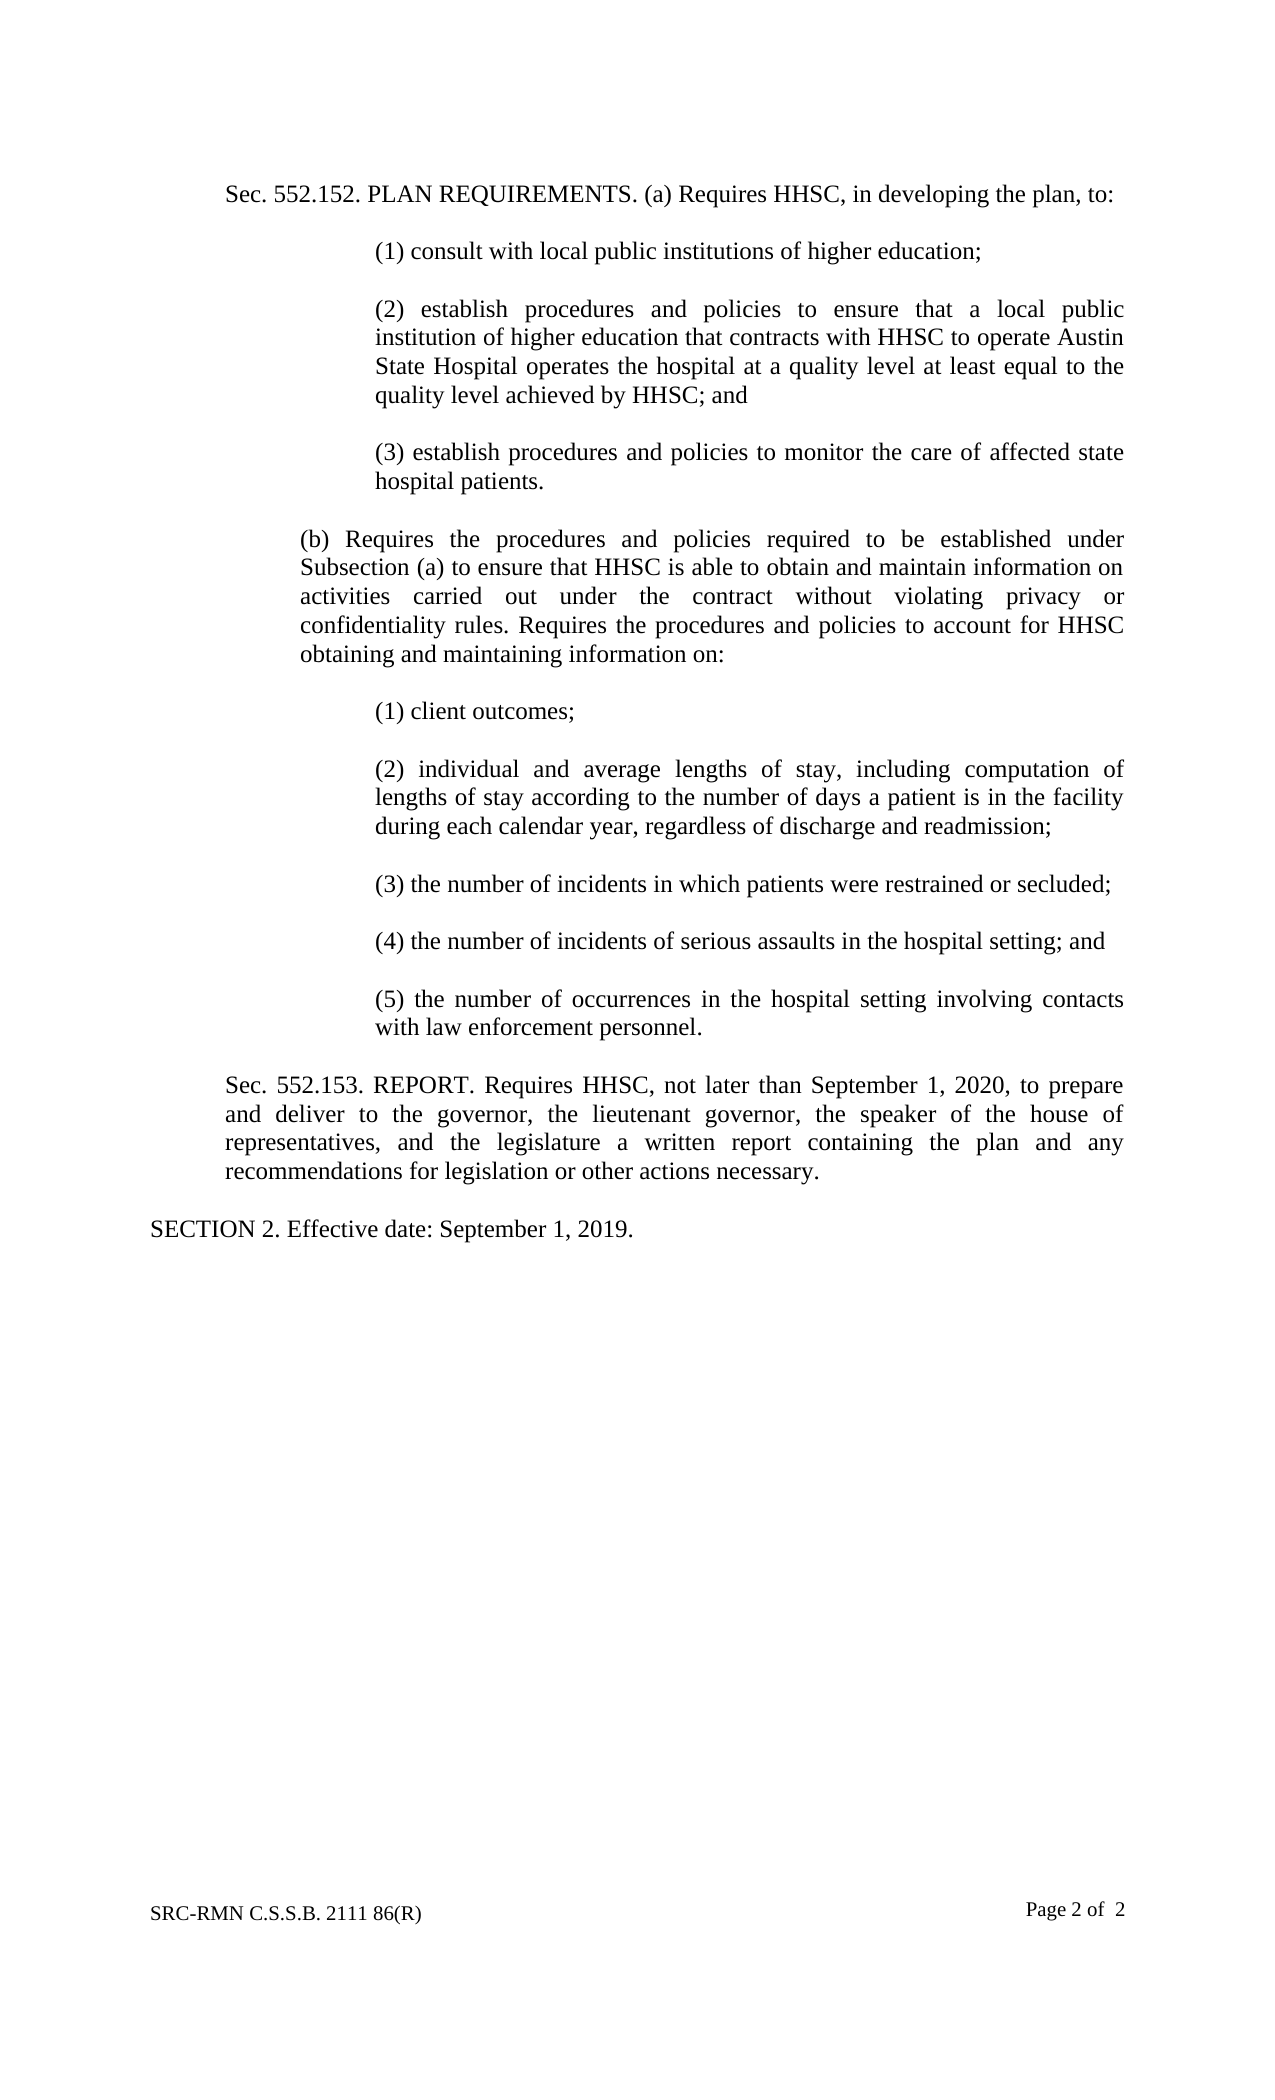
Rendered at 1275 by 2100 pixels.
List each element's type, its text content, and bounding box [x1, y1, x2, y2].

text (3) establish procedures and policies to monitor the care of affected state hospital patients. [375, 437, 1125, 495]
text (2) establish procedures and policies to ensure that a local public institution of higher education that contracts with HHSC to operate Austin State Hospital operates the hospital at a quality level at least equal to the quality level achieved by HHSC; and [375, 294, 1125, 409]
text (1) consult with local public institutions of higher education; [375, 236, 1125, 265]
text (4) the number of incidents of serious assaults in the hospital setting; and [375, 926, 1125, 955]
text (5) the number of occurrences in the hospital setting involving contacts with law enforcement personnel. [375, 984, 1125, 1041]
text (1) client outcomes; [375, 696, 1125, 725]
text (b) Requires the procedures and policies required to be established under Subsection (a) to ensure that HHSC is able to obtain and maintain information on activities carried out under the contract without violating privacy or confidentiality rules. Requires the procedures and policies to account for HHSC obtaining and maintaining information on: [300, 524, 1125, 667]
text Sec. 552.152. PLAN REQUIREMENTS. (a) Requires HHSC, in developing the plan, to: [225, 179, 1125, 207]
text SECTION 2. Effective date: September 1, 2019. [150, 1214, 1125, 1242]
text Sec. 552.153. REPORT. Requires HHSC, not later than September 1, 2020, to prepare and deliver to the governor, the lieutenant governor, the speaker of the house of representatives, and the legislature a written report containing the plan and any recommendations for legislation or other actions necessary. [225, 1070, 1125, 1185]
text (2) individual and average lengths of stay, including computation of lengths of stay according to the number of days a patient is in the facility during each calendar year, regardless of discharge and readmission; [375, 754, 1125, 840]
text (3) the number of incidents in which patients were restrained or secluded; [375, 869, 1125, 897]
